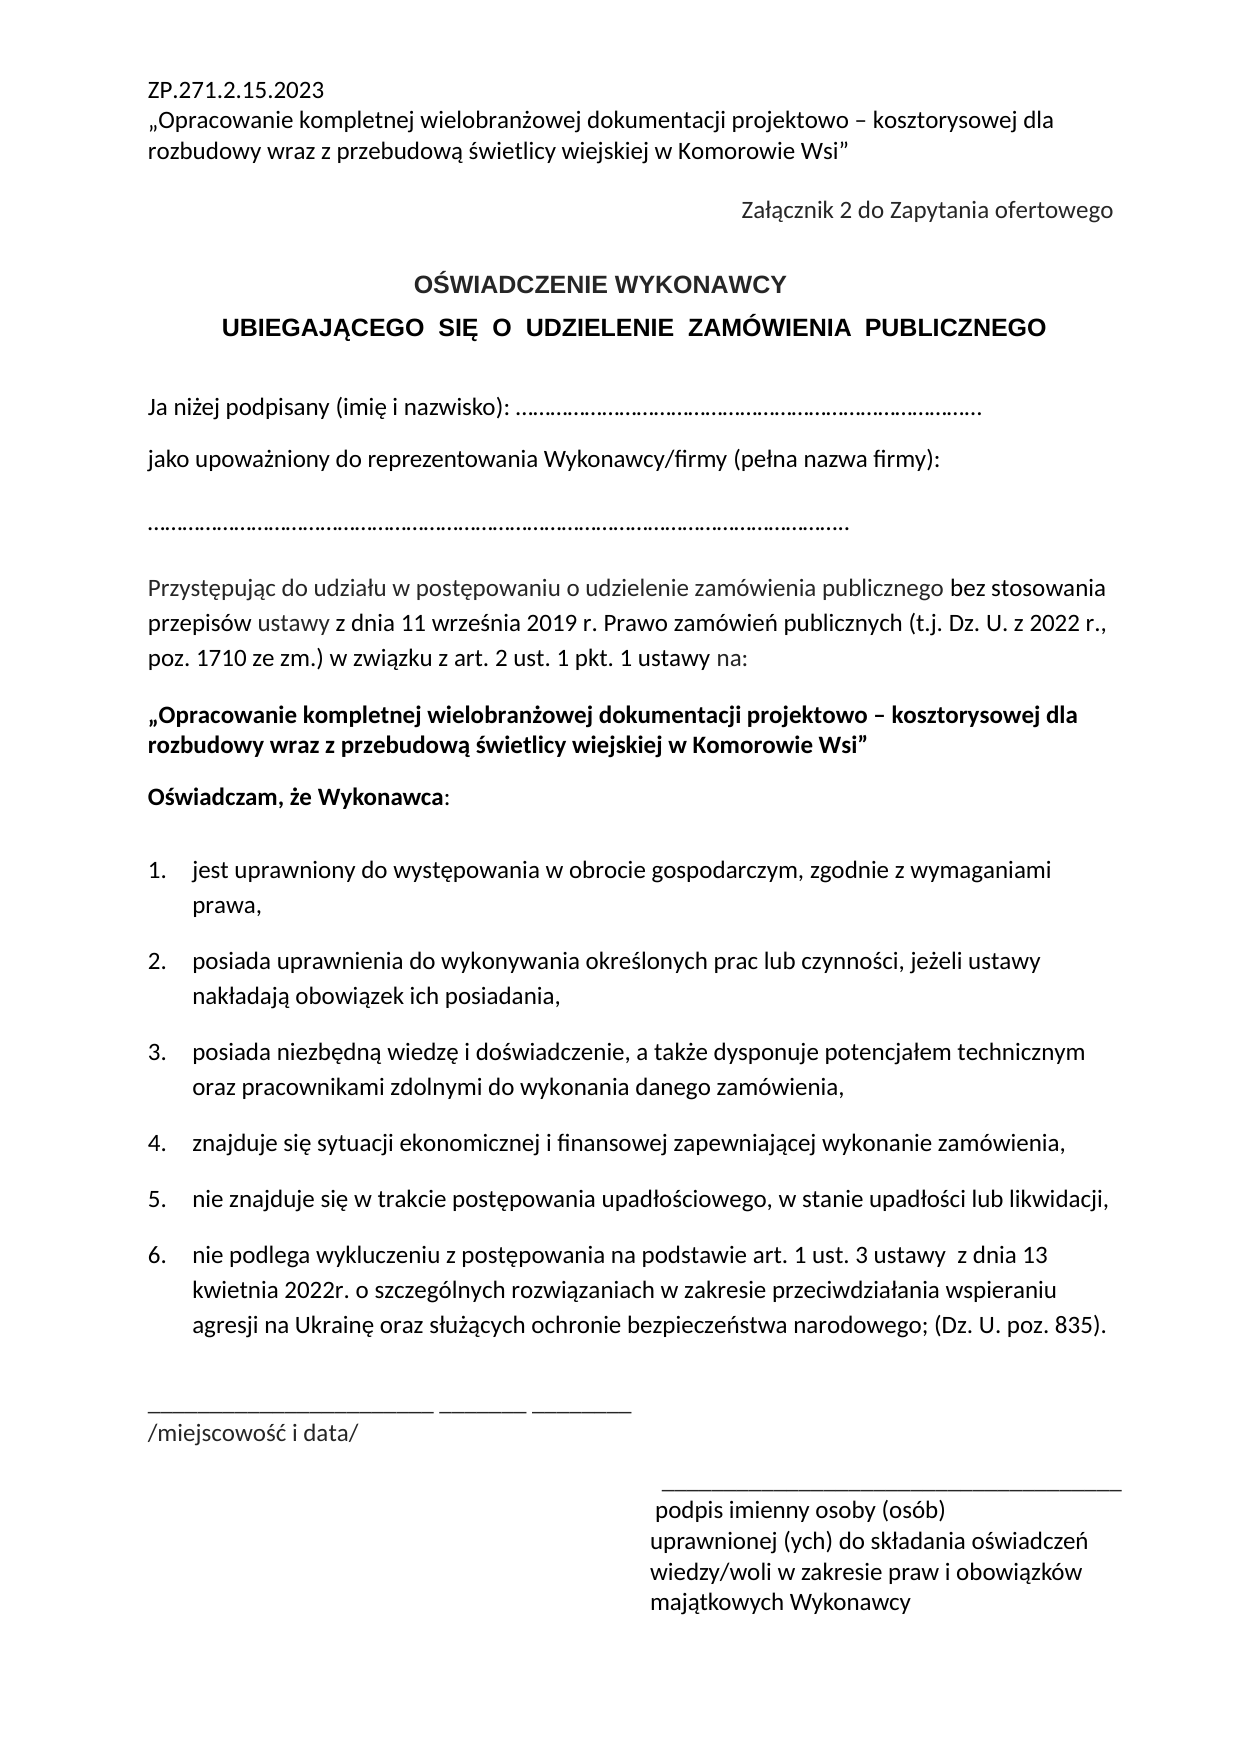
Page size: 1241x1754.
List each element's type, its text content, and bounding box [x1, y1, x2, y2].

text _____________________________________ [148, 1464, 1122, 1494]
text _______________________ _______ ________ [148, 1386, 1122, 1417]
list posiada niezbędną wiedzę i doświadczenie, a także dysponuje potencjałem technicznym oraz pracownikami zdolnymi do wykonania danego zamówienia, [148, 1036, 1122, 1102]
text Załącznik 2 do Zapytania ofertowego [148, 194, 1122, 225]
list jest uprawniony do występowania w obrocie gospodarczym, zgodnie z wymaganiami prawa, [148, 855, 1122, 920]
text OŚWIADCZENIE WYKONAWCY [413, 270, 1122, 299]
text „Opracowanie kompletnej wielobranżowej dokumentacji projektowo – kosztorysowej dla rozbudowy wraz z przebudową świetlicy wiejskiej w Komorowie Wsi” [148, 699, 1122, 760]
text ubiegającego się o udzielenie zamówienia publicznego [222, 313, 1122, 342]
text uprawnionej (ych) do składania oświadczeń wiedzy/woli w zakresie praw i obowiązków majątkowych Wykonawcy [650, 1525, 1122, 1617]
text Przystępując do udziału w postępowaniu o udzielenie zamówienia publicznego bez stosowania przepisów ustawy z dnia 11 września 2019 r. Prawo zamówień publicznych (t.j. Dz. U. z 2022 r., poz. 1710 ze zm.) w związku z art. 2 ust. 1 pkt. 1 ustawy na: [148, 572, 1117, 673]
list nie znajduje się w trakcie postępowania upadłościowego, w stanie upadłości lub likwidacji, [148, 1183, 1122, 1213]
text /miejscowość i data/ [148, 1417, 1122, 1447]
list znajduje się sytuacji ekonomicznej i finansowej zapewniającej wykonanie zamówienia, [148, 1127, 1122, 1158]
text podpis imienny osoby (osób) [650, 1494, 1122, 1525]
list posiada uprawnienia do wykonywania określonych prac lub czynności, jeżeli ustawy nakładają obowiązek ich posiadania, [148, 946, 1122, 1011]
text ………………………………………………………………………………………………………….. [148, 506, 1093, 536]
list Ja niżej podpisany (imię i nazwisko): ……………………………………………………………………… [148, 391, 1122, 421]
list nie podlega wykluczeniu z postępowania na podstawie art. 1 ust. 3 ustawy z dnia 13 kwietnia 2022r. o szczególnych rozwiązaniach w zakresie przeciwdziałania wspieraniu agresji na Ukrainę oraz służących ochronie bezpieczeństwa narodowego; (Dz. U. poz. 835). [148, 1239, 1122, 1339]
text Oświadczam, że Wykonawca: [148, 782, 1107, 812]
list jako upoważniony do reprezentowania Wykonawcy/firmy (pełna nazwa firmy): [148, 443, 1122, 473]
